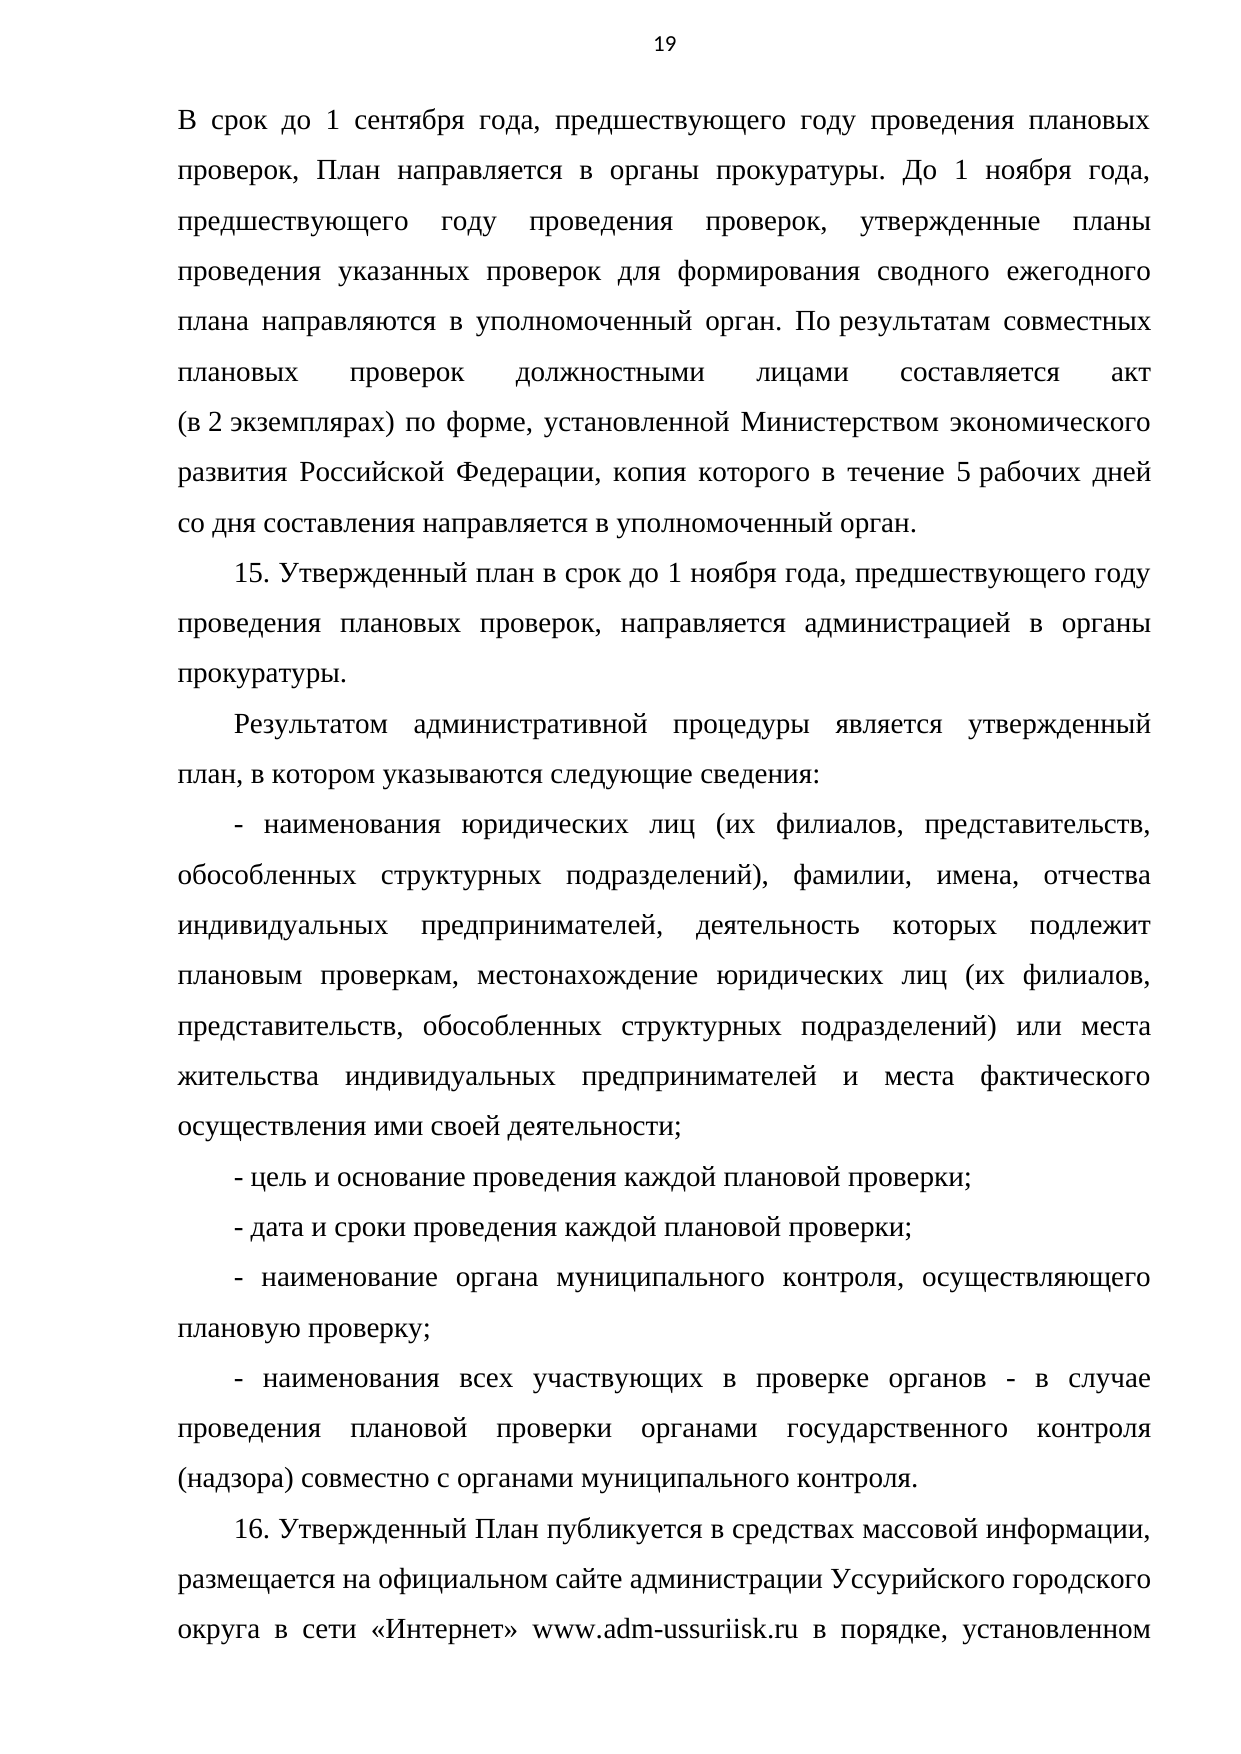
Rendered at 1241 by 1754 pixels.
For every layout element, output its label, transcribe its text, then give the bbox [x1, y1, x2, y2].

text - дата и сроки проведения каждой плановой проверки; [177, 1209, 1152, 1243]
text - наименования всех участвующих в проверке органов - в случае проведения плановой проверки органами государственного контроля (надзора) совместно с органами муниципального контроля. [177, 1360, 1152, 1494]
text - цель и основание проведения каждой плановой проверки; [177, 1159, 1152, 1192]
text - наименование органа муниципального контроля, осуществляющего плановую проверку; [177, 1259, 1152, 1343]
text - наименования юридических лиц (их филиалов, представительств, обособленных структурных подразделений), фамилии, имена, отчества индивидуальных предпринимателей, деятельность которых подлежит плановым проверкам, местонахождение юридических лиц (их филиалов, представительств, обособленных структурных подразделений) или места жительства индивидуальных предпринимателей и места фактического осуществления ими своей деятельности; [177, 807, 1152, 1142]
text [177, 102, 1152, 538]
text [177, 1511, 1152, 1645]
text 15. Утвержденный план в срок до 1 ноября года, предшествующего году проведения плановых проверок, направляется администрацией в органы прокуратуры. [177, 555, 1152, 689]
text Результатом административной процедуры является утвержденный план, в котором указываются следующие сведения: [177, 706, 1152, 790]
